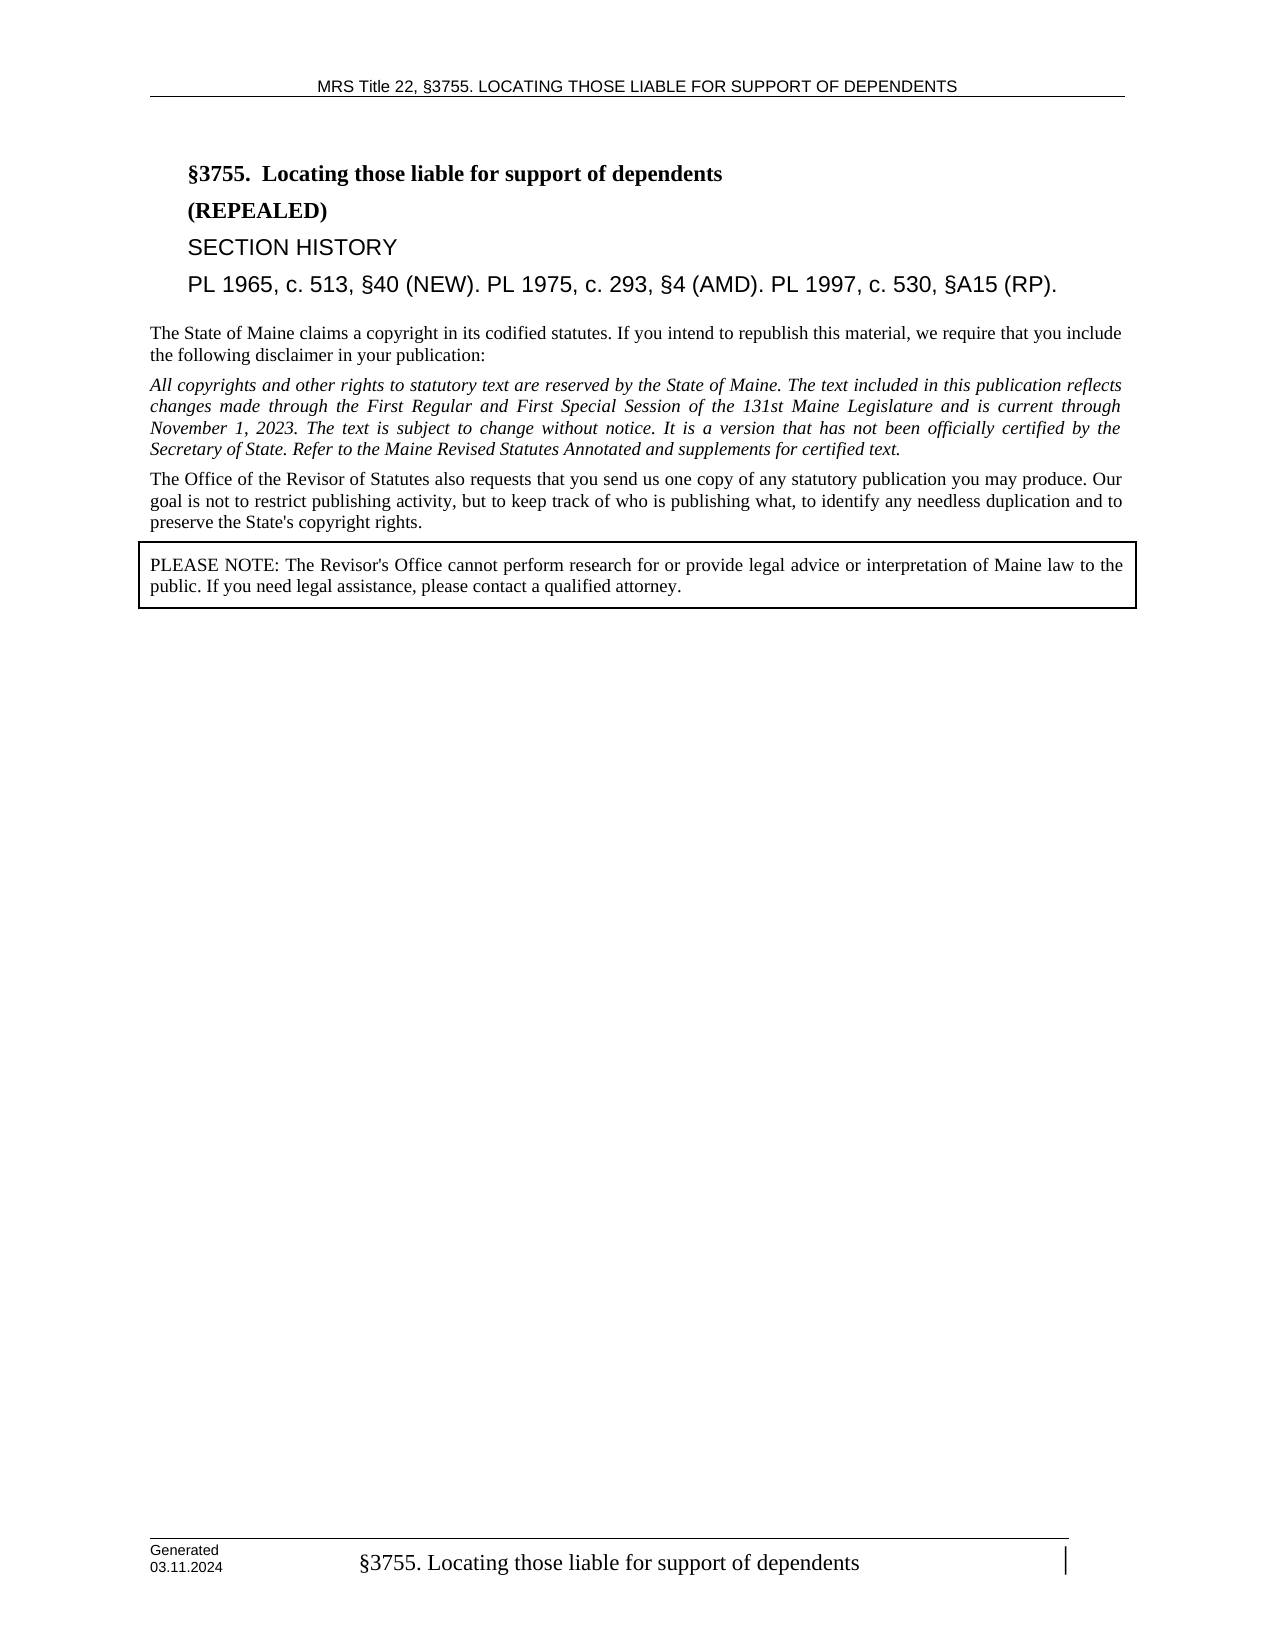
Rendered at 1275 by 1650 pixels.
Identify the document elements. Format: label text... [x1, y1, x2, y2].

text SECTION HISTORY [187, 234, 1125, 260]
text The State of Maine claims a copyright in its codified statutes. If you intend to republish this material, we require that you include the following disclaimer in your publication: [150, 322, 1125, 365]
text All copyrights and other rights to statutory text are reserved by the State of Maine. The text included in this publication reflects changes made through the First Regular and First Special Session of the 131st Maine Legislature and is current through November 1, 2023 . The text is subject to change without notice. It is a version that has not been officially certified by the Secretary of State. Refer to the Maine Revised Statutes Annotated and supplements for certified text. [150, 373, 1125, 460]
text PLEASE NOTE: The Revisor's Office cannot perform research for or provide legal advice or interpretation of Maine law to the public. If you need legal assistance, please contact a qualified attorney. [140, 543, 1135, 607]
text The Office of the Revisor of Statutes also requests that you send us one copy of any statutory publication you may produce. Our goal is not to restrict publishing activity, but to keep track of who is publishing what, to identify any needless duplication and to preserve the State's copyright rights. [150, 468, 1125, 533]
text §3755. Locating those liable for support of dependents [187, 160, 1125, 187]
text (REPEALED) [187, 197, 1125, 223]
text PL 1965, c. 513, §40 (NEW). PL 1975, c. 293, §4 (AMD). PL 1997, c. 530, §A15 (RP). [187, 271, 1125, 297]
